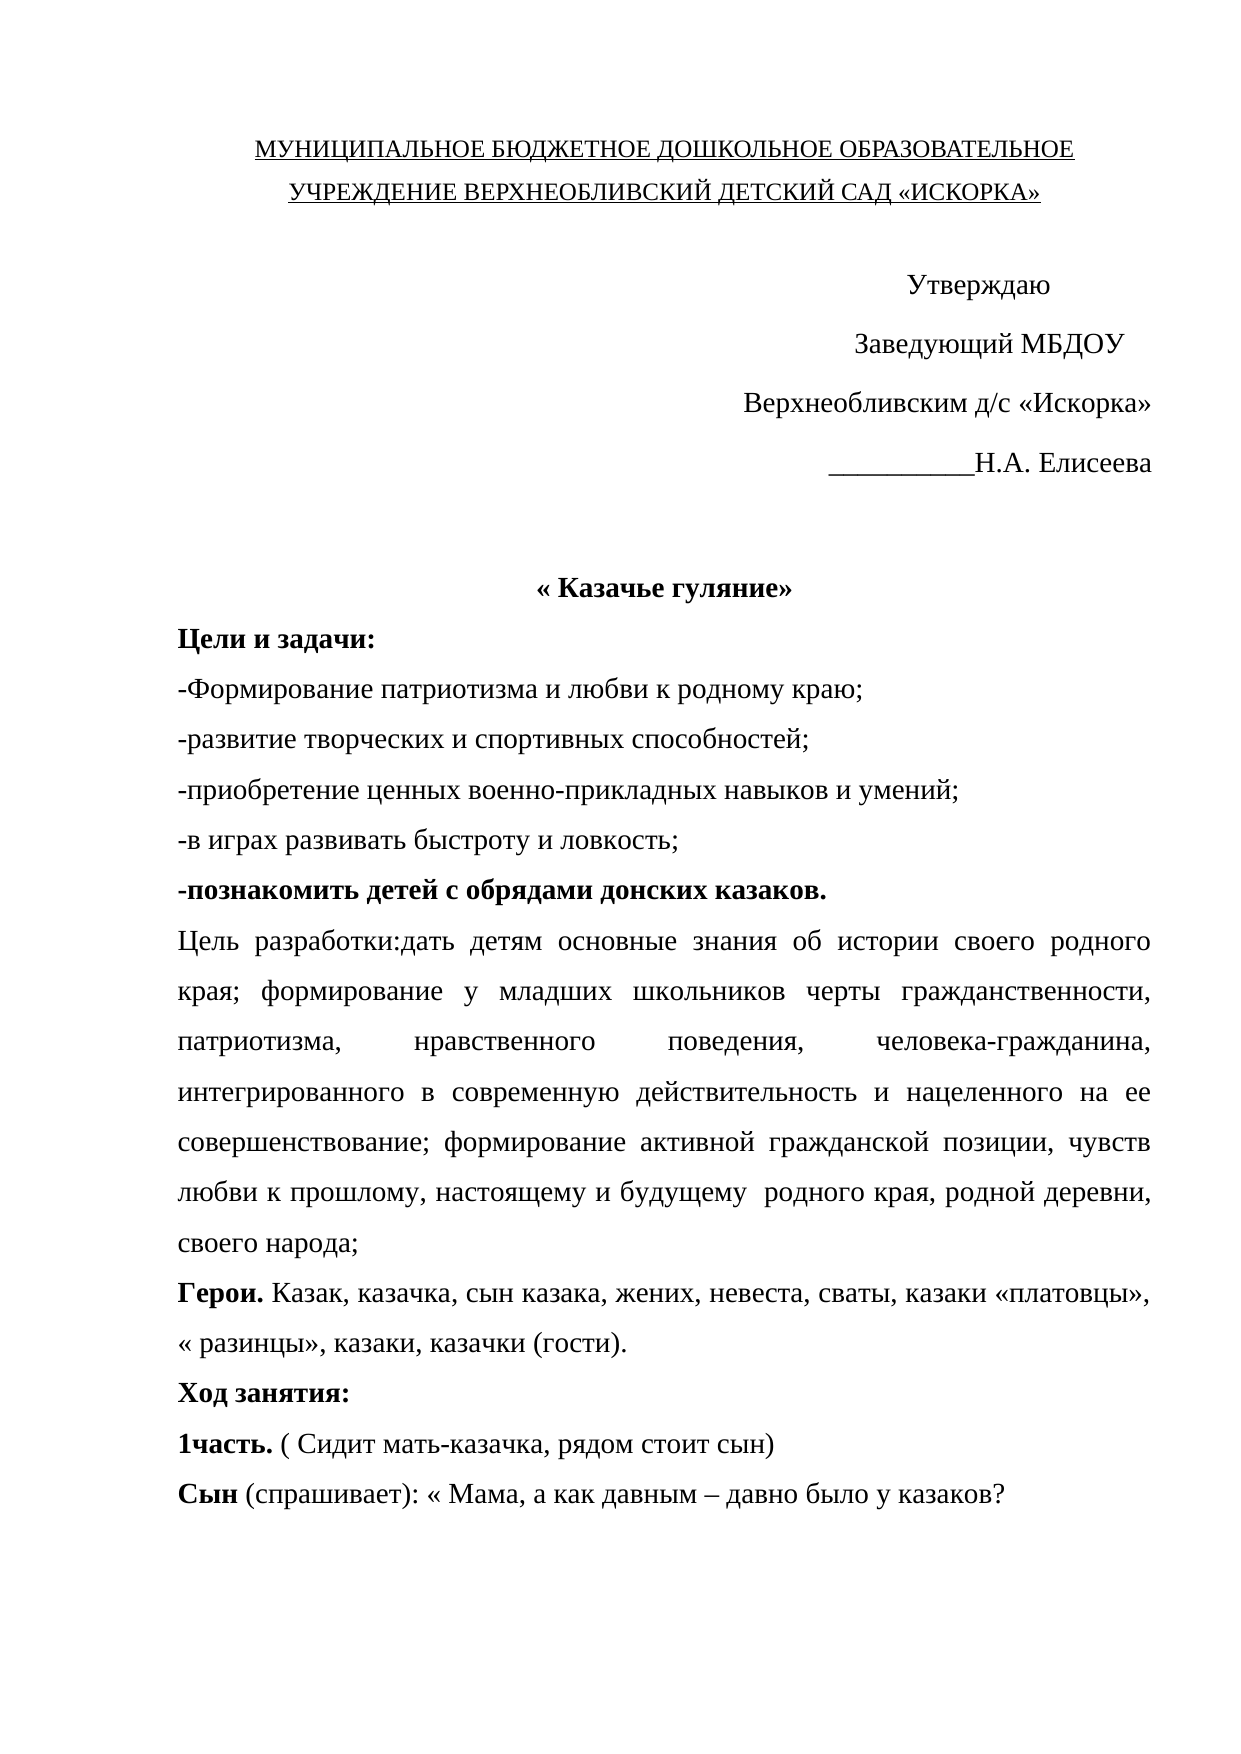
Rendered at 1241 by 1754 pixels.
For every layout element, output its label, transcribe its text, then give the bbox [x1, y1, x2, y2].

text -развитие творческих и спортивных способностей; [177, 722, 1152, 755]
text -Формирование патриотизма и любви к родному краю; [177, 671, 1152, 705]
text Цели и задачи: [177, 621, 1152, 654]
text Ход занятия: [177, 1376, 1152, 1409]
text -познакомить детей с обрядами донских казаков. [177, 872, 1152, 906]
text -в играх развивать быстроту и ловкость; [177, 822, 1152, 856]
text Заведующий МБДОУ [177, 326, 1152, 360]
text __________Н.А. Елисеева [177, 445, 1152, 478]
text Цель разработки:дать детям основные знания об истории своего родного края; формирование у младших школьников черты гражданственности, патриотизма, нравственного поведения, человека-гражданина, интегрированного в современную действительность и нацеленного на ее совершенствование; формирование активной гражданской позиции, чувств любви к прошлому, настоящему и будущему родного края, родной деревни, своего народа; [177, 923, 1152, 1258]
text Утверждаю [177, 267, 1152, 300]
text 1часть. ( Сидит мать-казачка, рядом стоит сын) [177, 1426, 1152, 1459]
text Верхнеобливским д/с «Искорка» [177, 386, 1152, 419]
text -приобретение ценных военно-прикладных навыков и умений; [177, 772, 1152, 805]
text Сын (спрашивает): « Мама, а как давным – давно было у казаков? [177, 1476, 1152, 1510]
text Герои. Казак, казачка, сын казака, жених, невеста, сваты, казаки «платовцы», « разинцы», казаки, казачки (гости). [177, 1275, 1152, 1359]
text « Казачье гуляние» [177, 571, 1152, 604]
text МУНИЦИПАЛЬНОЕ БЮДЖЕТНОЕ ДОШКОЛЬНОЕ ОБРАЗОВАТЕЛЬНОЕ УЧРЕЖДЕНИЕ ВЕРХНЕОБЛИВСКИЙ ДЕТСКИЙ САД «ИСКОРКА» [177, 134, 1152, 206]
